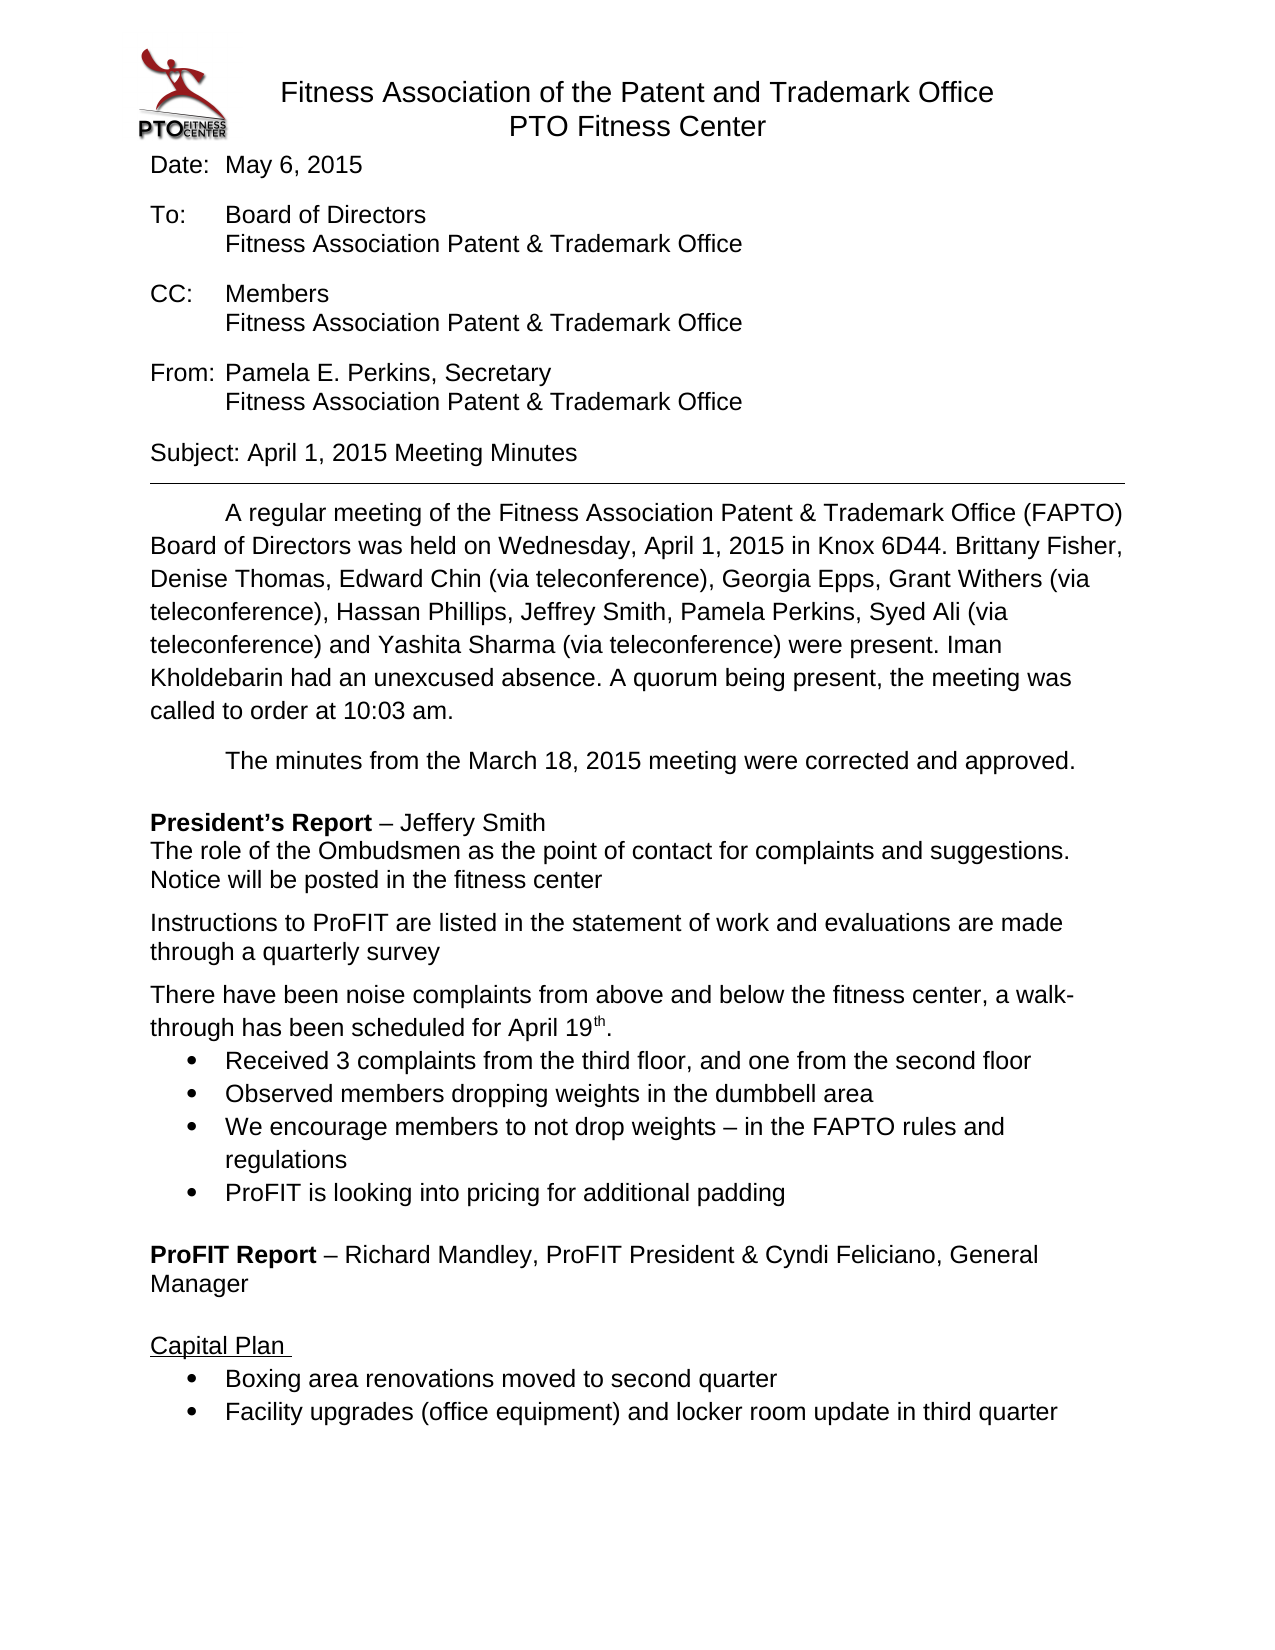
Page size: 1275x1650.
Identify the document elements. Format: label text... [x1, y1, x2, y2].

text From: Pamela E. Perkins, Secretary [150, 358, 1125, 387]
text Fitness Association Patent & Trademark Office [150, 229, 1125, 258]
text A regular meeting of the Fitness Association Patent & Trademark Office (FAPTO) Board of Directors was held on Wednesday, April 1, 2015 in Knox 6D44. Brittany Fisher, Denise Thomas, Edward Chin (via teleconference), Georgia Epps, Grant Withers (via teleconference), Hassan Phillips, Jeffrey Smith, Pamela Perkins, Syed Ali (via teleconference) and Yashita Sharma (via teleconference) were present. Iman Kholdebarin had an unexcused absence. A quorum being present, the meeting was called to order at 10:03 am. [150, 498, 1125, 725]
list Received 3 complaints from the third floor, and one from the second floor [187, 1046, 1125, 1075]
text Capital Plan [150, 1331, 1125, 1359]
picture [122, 32, 243, 141]
list Boxing area renovations moved to second quarter [187, 1364, 1125, 1393]
text The minutes from the March 18, 2015 meeting were corrected and approved. [150, 746, 1125, 774]
text Fitness Association Patent & Trademark Office [150, 308, 1125, 337]
text Fitness Association Patent & Trademark Office [150, 387, 1125, 416]
text President’s Report – Jeffery Smith [150, 807, 1125, 836]
list Facility upgrades (office equipment) and locker room update in third quarter [187, 1397, 1125, 1426]
text CC: Members [150, 279, 1125, 308]
text To: Board of Directors [150, 200, 1125, 229]
text Subject: April 1, 2015 Meeting Minutes [150, 437, 1125, 466]
list ProFIT is looking into pricing for additional padding [187, 1178, 1125, 1207]
text There have been noise complaints from above and below the fitness center, a walk-through has been scheduled for April 19th. [150, 980, 1125, 1042]
list Observed members dropping weights in the dumbbell area [187, 1079, 1125, 1108]
text Instructions to ProFIT are listed in the statement of work and evaluations are made through a quarterly survey [150, 908, 1125, 966]
list We encourage members to not drop weights – in the FAPTO rules and regulations [187, 1112, 1125, 1174]
text Date: May 6, 2015 [150, 150, 1125, 179]
text The role of the Ombudsmen as the point of contact for complaints and suggestions. Notice will be posted in the fitness center [150, 836, 1125, 894]
text ProFIT Report – Richard Mandley, ProFIT President & Cyndi Feliciano, General Manager [150, 1240, 1125, 1298]
